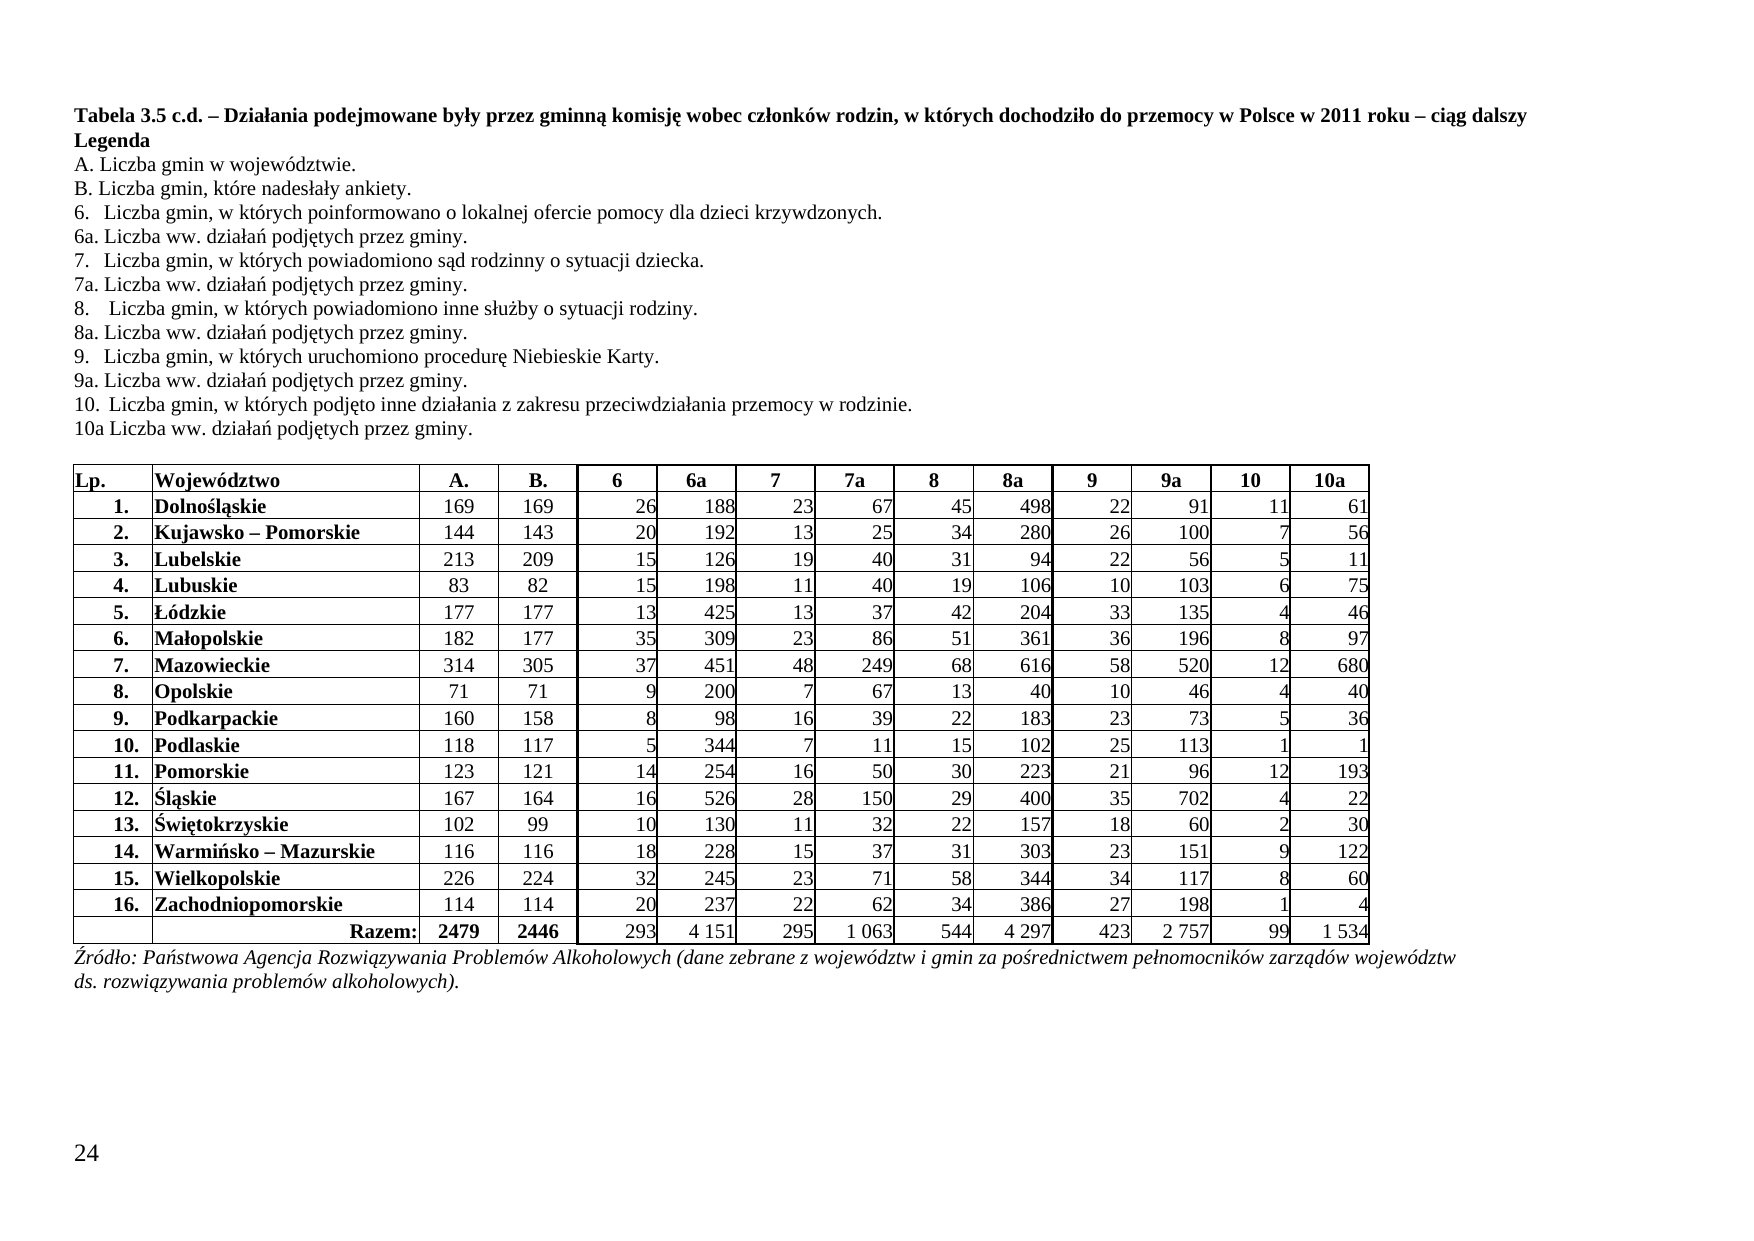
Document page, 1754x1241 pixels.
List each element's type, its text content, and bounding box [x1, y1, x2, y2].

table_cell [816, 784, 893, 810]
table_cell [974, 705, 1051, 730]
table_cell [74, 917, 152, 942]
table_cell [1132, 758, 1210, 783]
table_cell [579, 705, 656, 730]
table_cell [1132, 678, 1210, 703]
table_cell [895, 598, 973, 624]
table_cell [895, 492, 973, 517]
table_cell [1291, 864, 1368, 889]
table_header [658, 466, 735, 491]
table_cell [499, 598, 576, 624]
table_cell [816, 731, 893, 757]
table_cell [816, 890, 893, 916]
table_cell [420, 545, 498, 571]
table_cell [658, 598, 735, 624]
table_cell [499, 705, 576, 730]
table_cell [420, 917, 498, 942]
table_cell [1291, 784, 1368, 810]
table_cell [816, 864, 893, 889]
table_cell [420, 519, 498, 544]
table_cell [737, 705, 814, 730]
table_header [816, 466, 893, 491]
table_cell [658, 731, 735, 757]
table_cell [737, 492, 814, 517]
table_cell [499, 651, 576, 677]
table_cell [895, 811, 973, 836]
text 9a. Liczba ww. działań podjętych przez gminy. [74, 368, 1659, 392]
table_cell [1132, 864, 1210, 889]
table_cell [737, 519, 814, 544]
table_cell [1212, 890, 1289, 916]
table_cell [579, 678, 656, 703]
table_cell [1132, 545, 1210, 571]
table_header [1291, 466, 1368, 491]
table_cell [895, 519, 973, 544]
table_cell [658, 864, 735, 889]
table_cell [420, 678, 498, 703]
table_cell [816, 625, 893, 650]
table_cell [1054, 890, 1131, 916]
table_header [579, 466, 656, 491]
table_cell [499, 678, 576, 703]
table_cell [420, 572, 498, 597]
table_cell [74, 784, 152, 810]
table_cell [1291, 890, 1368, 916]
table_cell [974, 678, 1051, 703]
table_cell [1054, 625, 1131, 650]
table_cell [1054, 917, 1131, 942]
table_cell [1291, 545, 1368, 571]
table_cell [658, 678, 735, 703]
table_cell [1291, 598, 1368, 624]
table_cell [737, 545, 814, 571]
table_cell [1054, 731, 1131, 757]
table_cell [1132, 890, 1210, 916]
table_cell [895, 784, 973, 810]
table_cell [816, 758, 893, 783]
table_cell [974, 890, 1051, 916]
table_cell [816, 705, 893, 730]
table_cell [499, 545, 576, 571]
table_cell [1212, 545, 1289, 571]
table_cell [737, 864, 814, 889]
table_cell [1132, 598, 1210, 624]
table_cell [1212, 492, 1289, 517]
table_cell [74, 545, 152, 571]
list Liczba gmin, w których podjęto inne działania z zakresu przeciwdziałania przemocy w rodzinie. [74, 392, 1659, 416]
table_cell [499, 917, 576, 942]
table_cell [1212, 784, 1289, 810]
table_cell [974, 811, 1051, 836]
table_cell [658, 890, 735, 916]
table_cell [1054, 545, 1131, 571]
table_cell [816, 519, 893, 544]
list Liczba gmin, w których poinformowano o lokalnej ofercie pomocy dla dzieci krzywdzonych. [74, 200, 1659, 224]
text 7a. Liczba ww. działań podjętych przez gminy. [74, 272, 1659, 296]
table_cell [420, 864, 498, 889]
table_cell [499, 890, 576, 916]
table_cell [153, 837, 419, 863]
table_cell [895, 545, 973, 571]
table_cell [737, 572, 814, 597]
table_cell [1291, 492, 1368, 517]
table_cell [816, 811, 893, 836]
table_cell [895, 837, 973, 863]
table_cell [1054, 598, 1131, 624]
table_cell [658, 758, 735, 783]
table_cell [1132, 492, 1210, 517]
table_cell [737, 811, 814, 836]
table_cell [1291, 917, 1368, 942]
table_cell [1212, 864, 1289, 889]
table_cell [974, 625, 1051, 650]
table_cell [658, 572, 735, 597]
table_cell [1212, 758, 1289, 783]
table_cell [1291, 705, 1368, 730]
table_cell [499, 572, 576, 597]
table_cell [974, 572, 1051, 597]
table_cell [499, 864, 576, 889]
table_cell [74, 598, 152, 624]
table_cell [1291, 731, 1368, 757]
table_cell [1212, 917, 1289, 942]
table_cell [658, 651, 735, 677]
text 6a. Liczba ww. działań podjętych przez gminy. [74, 224, 1659, 248]
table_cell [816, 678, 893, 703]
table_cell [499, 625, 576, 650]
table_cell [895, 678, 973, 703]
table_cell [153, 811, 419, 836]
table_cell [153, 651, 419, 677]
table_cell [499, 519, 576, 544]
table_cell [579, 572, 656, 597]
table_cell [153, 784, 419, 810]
text 8a. Liczba ww. działań podjętych przez gminy. [74, 320, 1659, 344]
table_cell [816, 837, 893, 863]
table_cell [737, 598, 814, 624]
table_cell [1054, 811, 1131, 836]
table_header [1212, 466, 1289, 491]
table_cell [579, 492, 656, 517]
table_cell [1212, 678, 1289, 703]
list Liczba gmin, w których uruchomiono procedurę Niebieskie Karty. [74, 344, 1659, 368]
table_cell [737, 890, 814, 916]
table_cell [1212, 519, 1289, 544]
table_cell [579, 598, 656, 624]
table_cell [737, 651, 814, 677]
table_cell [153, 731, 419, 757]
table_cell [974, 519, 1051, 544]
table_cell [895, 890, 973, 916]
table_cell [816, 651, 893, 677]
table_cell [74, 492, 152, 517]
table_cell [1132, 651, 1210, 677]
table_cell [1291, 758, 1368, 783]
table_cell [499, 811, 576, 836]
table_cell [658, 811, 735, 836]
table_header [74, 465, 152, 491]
text 10a Liczba ww. działań podjętych przez gminy. [74, 416, 1659, 440]
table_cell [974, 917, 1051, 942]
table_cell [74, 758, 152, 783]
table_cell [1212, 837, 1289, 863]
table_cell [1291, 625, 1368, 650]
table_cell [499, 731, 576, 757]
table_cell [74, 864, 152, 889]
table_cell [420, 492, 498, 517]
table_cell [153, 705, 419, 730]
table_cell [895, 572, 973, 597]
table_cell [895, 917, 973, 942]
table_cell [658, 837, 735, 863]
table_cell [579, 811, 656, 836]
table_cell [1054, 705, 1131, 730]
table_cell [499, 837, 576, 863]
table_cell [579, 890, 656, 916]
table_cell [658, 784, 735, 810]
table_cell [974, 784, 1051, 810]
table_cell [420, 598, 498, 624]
text A. Liczba gmin w województwie. [74, 152, 1659, 176]
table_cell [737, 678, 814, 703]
text Legenda [74, 127, 1659, 152]
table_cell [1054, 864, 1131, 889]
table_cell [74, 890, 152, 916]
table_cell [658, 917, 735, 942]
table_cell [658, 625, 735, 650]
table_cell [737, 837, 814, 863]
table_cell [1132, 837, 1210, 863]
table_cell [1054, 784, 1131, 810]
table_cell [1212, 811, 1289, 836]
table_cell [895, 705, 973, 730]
text Źródło: Państwowa Agencja Rozwiązywania Problemów Alkoholowych (dane zebrane z województw i gmin za pośrednictwem pełnomocników zarządów województw ds. rozwiązywania problemów alkoholowych). [74, 944, 1659, 993]
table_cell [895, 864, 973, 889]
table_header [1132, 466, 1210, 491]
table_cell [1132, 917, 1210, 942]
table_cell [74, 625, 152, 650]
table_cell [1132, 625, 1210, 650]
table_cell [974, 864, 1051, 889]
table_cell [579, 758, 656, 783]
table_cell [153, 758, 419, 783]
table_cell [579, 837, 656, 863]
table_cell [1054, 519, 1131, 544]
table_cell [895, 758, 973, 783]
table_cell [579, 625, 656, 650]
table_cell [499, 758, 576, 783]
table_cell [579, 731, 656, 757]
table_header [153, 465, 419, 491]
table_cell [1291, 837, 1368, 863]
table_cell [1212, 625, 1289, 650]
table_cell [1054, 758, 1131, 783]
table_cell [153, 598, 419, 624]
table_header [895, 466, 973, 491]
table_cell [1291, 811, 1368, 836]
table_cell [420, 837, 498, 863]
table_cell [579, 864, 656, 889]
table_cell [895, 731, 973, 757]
list Liczba gmin, w których powiadomiono sąd rodzinny o sytuacji dziecka. [74, 248, 1659, 272]
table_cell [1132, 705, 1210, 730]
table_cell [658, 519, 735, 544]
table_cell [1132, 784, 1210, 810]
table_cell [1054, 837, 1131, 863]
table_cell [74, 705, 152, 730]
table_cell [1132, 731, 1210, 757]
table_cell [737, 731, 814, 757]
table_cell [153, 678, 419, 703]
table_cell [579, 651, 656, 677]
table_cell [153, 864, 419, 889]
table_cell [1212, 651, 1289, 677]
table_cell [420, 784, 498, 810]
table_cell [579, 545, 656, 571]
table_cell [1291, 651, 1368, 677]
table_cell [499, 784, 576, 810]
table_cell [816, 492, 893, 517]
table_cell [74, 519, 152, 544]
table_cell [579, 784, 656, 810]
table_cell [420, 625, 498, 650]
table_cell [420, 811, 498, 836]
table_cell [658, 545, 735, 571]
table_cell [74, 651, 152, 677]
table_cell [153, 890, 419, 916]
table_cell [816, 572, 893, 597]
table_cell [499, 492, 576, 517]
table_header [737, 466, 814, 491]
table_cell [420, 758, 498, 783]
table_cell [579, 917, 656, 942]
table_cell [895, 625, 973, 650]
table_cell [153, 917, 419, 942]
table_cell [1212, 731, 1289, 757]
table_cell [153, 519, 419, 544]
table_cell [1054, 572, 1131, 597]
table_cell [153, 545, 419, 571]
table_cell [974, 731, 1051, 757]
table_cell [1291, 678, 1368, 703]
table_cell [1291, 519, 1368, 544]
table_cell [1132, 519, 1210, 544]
list Liczba gmin, w których powiadomiono inne służby o sytuacji rodziny. [74, 296, 1659, 320]
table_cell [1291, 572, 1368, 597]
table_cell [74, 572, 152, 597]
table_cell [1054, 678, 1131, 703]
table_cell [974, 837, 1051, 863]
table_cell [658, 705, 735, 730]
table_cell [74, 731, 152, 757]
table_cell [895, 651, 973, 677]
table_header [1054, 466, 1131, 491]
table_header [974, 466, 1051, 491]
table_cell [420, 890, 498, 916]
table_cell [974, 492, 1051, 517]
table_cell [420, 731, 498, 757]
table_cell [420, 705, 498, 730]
text B. Liczba gmin, które nadesłały ankiety. [74, 176, 1659, 200]
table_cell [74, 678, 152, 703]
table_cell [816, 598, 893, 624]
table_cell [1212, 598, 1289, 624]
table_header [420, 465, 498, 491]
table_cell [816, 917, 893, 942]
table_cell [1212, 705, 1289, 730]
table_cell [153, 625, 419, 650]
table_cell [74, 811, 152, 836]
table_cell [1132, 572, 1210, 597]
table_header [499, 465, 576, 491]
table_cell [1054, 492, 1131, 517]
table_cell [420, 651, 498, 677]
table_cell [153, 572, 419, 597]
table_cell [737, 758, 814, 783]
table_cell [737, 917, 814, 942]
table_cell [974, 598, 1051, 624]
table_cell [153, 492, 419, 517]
text Tabela 3.5 c.d. – Działania podejmowane były przez gminną komisję wobec członków rodzin, w których dochodziło do przemocy w Polsce w 2011 roku – ciąg dalszy [74, 103, 1659, 127]
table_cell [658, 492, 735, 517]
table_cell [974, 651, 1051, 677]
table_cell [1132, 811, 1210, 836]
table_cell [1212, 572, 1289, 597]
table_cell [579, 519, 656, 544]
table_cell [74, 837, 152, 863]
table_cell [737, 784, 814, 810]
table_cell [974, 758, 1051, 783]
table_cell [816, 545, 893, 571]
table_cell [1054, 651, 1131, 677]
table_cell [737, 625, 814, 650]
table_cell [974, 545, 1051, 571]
